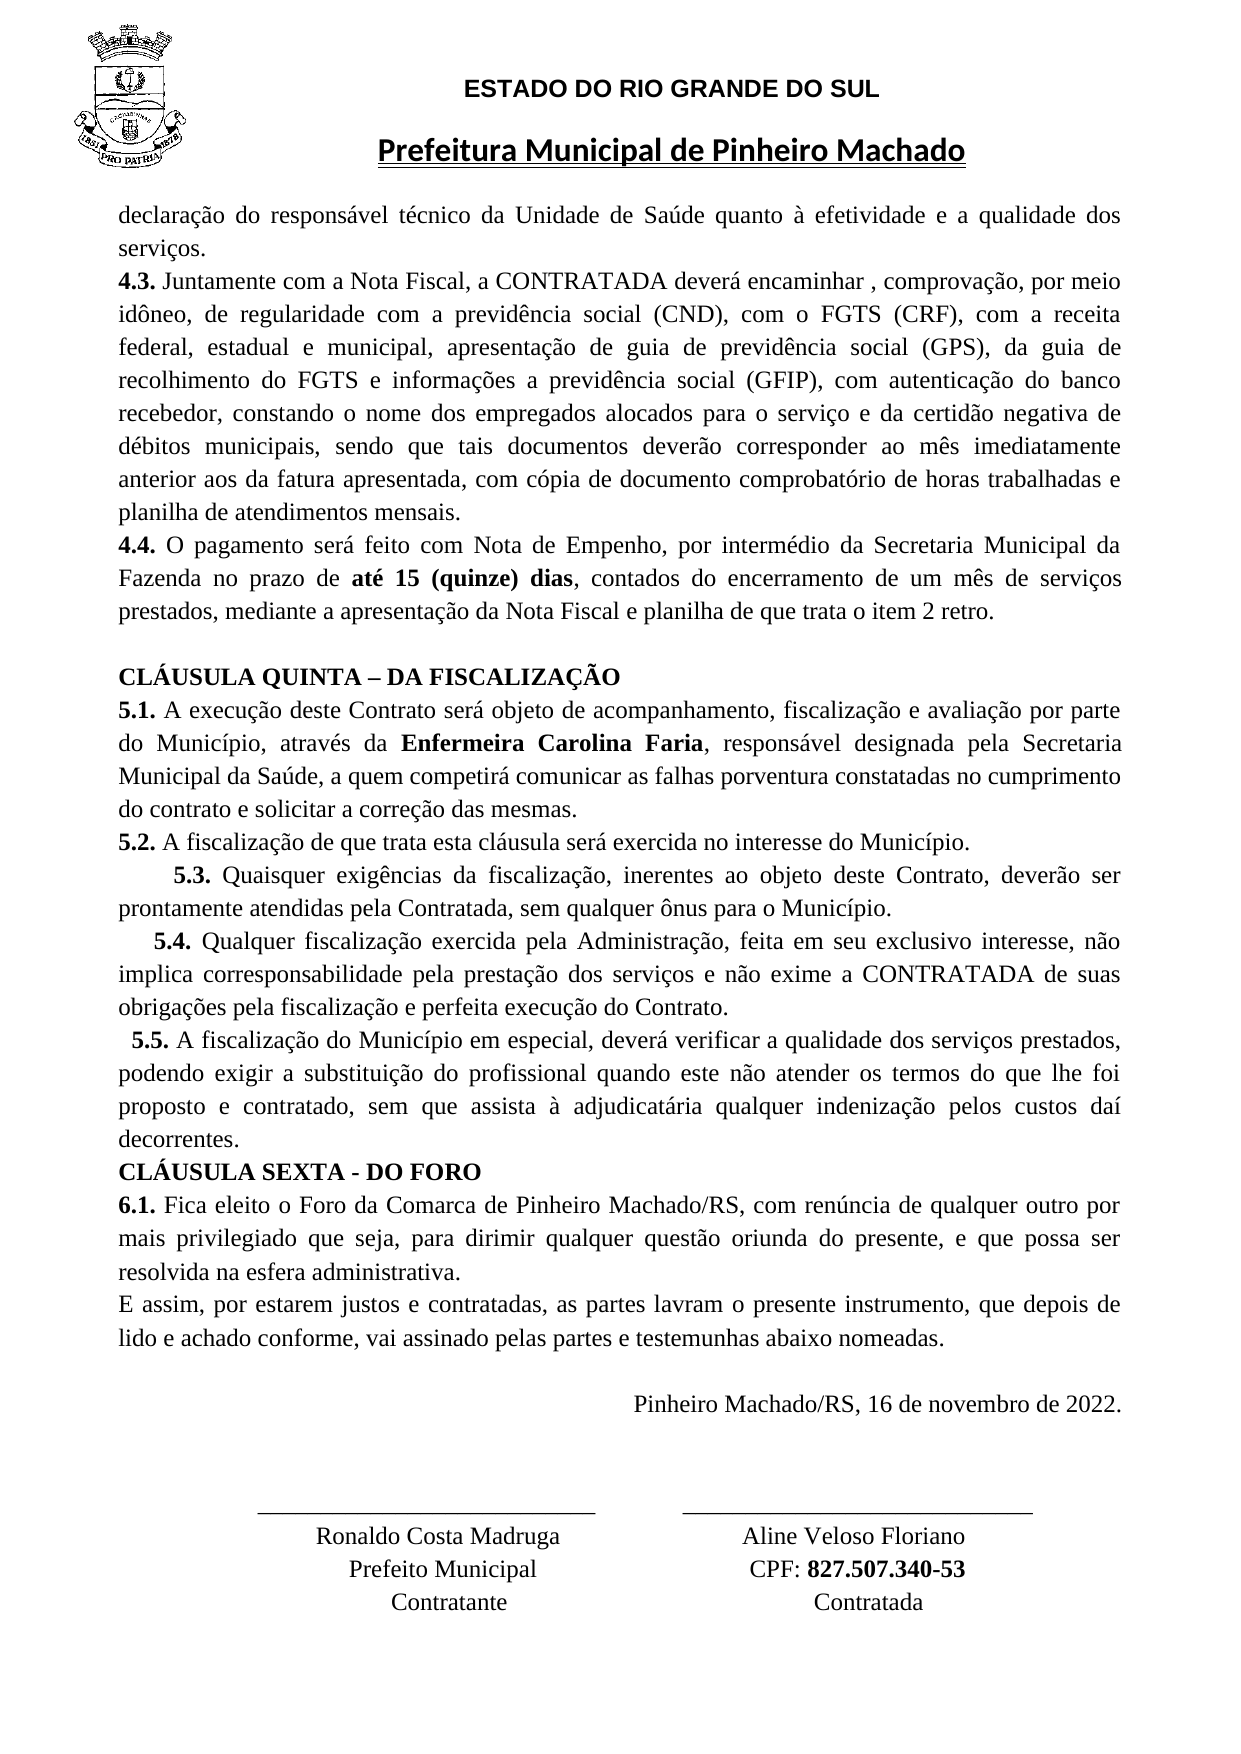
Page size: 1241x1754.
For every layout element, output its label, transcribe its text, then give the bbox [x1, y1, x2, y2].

text CLÁUSULA SEXTA - DO FORO [118, 1157, 1122, 1186]
text 5.4. Qualquer fiscalização exercida pela Administração, feita em seu exclusivo interesse, não implica corresponsabilidade pela prestação dos serviços e não exime a CONTRATADA de suas obrigações pela fiscalização e perfeita execução do Contrato. [59, 926, 1122, 1021]
text Pinheiro Machado/RS, 16 de novembro de 2022. [118, 1389, 1122, 1417]
text Ronaldo Costa Madruga Aline Veloso Floriano [192, 1521, 1122, 1549]
text 6.1. Fica eleito o Foro da Comarca de Pinheiro Machado/RS, com renúncia de qualquer outro por mais privilegiado que seja, para dirimir qualquer questão oriunda do presente, e que possa ser resolvida na esfera administrativa. [118, 1191, 1122, 1285]
text 5.5. A fiscalização do Município em especial, deverá verificar a qualidade dos serviços prestados, podendo exigir a substituição do profissional quando este não atender os termos do que lhe foi proposto e contratado, sem que assista à adjudicatária qualquer indenização pelos custos daí decorrentes. [59, 1025, 1122, 1153]
text 4.3. Juntamente com a Nota Fiscal, a CONTRATADA deverá encaminhar , comprovação, por meio idôneo, de regularidade com a previdência social (CND), com o FGTS (CRF), com a receita federal, estadual e municipal, apresentação de guia de previdência social (GPS), da guia de recolhimento do FGTS e informações a previdência social (GFIP), com autenticação do banco recebedor, constando o nome dos empregados alocados para o serviço e da certidão negativa de débitos municipais, sendo que tais documentos deverão corresponder ao mês imediatamente anterior aos da fatura apresentada, com cópia de documento comprobatório de horas trabalhadas e planilha de atendimentos mensais. [118, 266, 1122, 526]
text 4.4. O pagamento será feito com Nota de Empenho, por intermédio da Secretaria Municipal da Fazenda no prazo de até 15 (quinze) dias, contados do encerramento de um mês de serviços prestados, mediante a apresentação da Nota Fiscal e planilha de que trata o item 2 retro. [118, 530, 1122, 625]
text ___________________________ ____________________________ [118, 1488, 1122, 1516]
text 5.1. A execução deste Contrato será objeto de acompanhamento, fiscalização e avaliação por parte do Município, através da Enfermeira Carolina Faria, responsável designada pela Secretaria Municipal da Saúde, a quem competirá comunicar as falhas porventura constatadas no cumprimento do contrato e solicitar a correção das mesmas. [118, 695, 1122, 823]
text Prefeito Municipal CPF: 827.507.340-53 [192, 1554, 1122, 1582]
text 5.3. Quaisquer exigências da fiscalização, inerentes ao objeto deste Contrato, deverão ser prontamente atendidas pela Contratada, sem qualquer ônus para o Município. [59, 860, 1122, 922]
text 5.2. A fiscalização de que trata esta cláusula será exercida no interesse do Município. [118, 827, 1122, 856]
text Contratante Contratada [192, 1587, 1122, 1616]
text CLÁUSULA QUINTA – DA FISCALIZAÇÃO [118, 662, 1122, 691]
text E assim, por estarem justos e contratadas, as partes lavram o presente instrumento, que depois de lido e achado conforme, vai assinado pelas partes e testemunhas abaixo nomeadas. [118, 1289, 1122, 1351]
picture [62, 6, 196, 173]
